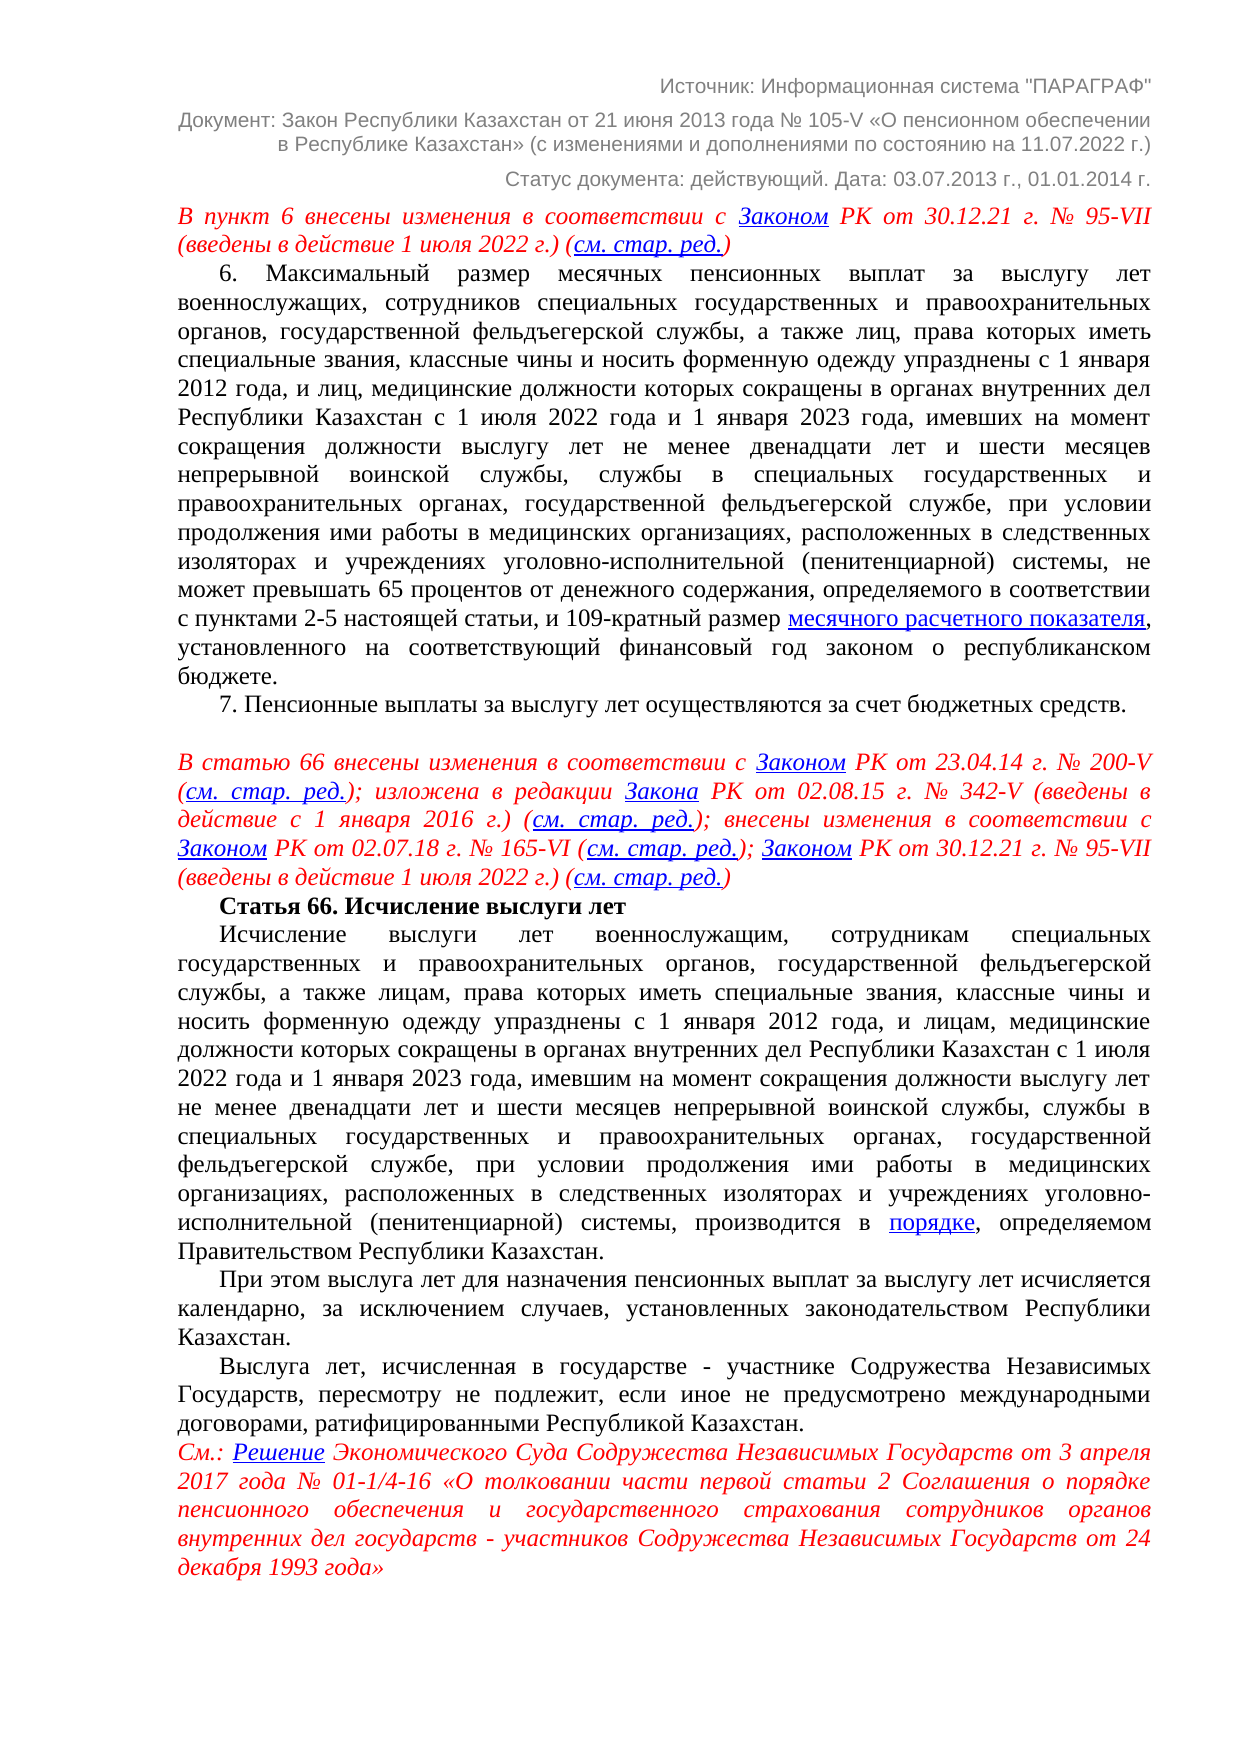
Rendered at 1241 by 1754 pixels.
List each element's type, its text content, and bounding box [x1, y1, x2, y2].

text При этом выслуга лет для назначения пенсионных выплат за выслугу лет исчисляется календарно, за исключением случаев, установленных законодательством Республики Казахстан. [177, 1264, 1152, 1351]
text Выслуга лет, исчисленная в государстве - участнике Содружества Независимых Государств, пересмотру не подлежит, если иное не предусмотрено международными договорами, ратифицированными Республикой Казахстан. [177, 1351, 1152, 1437]
text В пункт 6 внесены изменения в соответствии с Законом РК от 30.12.21 г. № 95-VII (введены в действие 1 июля 2022 г.) (см. стар. ред.) [177, 201, 1152, 258]
text См.: Решение Экономического Суда Содружества Независимых Государств от 3 апреля 2017 года № 01-1/4-16 «О толковании части первой статьи 2 Соглашения о порядке пенсионного обеспечения и государственного страхования сотрудников органов внутренних дел государств - участников Содружества Независимых Государств от 24 декабря 1993 года» [177, 1437, 1152, 1581]
text 6. Максимальный размер месячных пенсионных выплат за выслугу лет военнослужащих, сотрудников специальных государственных и правоохранительных органов, государственной фельдъегерской службы, а также лиц, права которых иметь специальные звания, классные чины и носить форменную одежду упразднены с 1 января 2012 года, и лиц, медицинские должности которых сокращены в органах внутренних дел Республики Казахстан с 1 июля 2022 года и 1 января 2023 года, имевших на момент сокращения должности выслугу лет не менее двенадцати лет и шести месяцев непрерывной воинской службы, службы в специальных государственных и правоохранительных органах, государственной фельдъегерской службе, при условии продолжения ими работы в медицинских организациях, расположенных в следственных изоляторах и учреждениях уголовно-исполнительной (пенитенциарной) системы, не может превышать 65 процентов от денежного содержания, определяемого в соответствии с пунктами 2-5 настоящей статьи, и 109-кратный размер месячного расчетного показателя, установленного на соответствующий финансовый год законом о республиканском бюджете. [177, 258, 1152, 689]
text Исчисление выслуги лет военнослужащим, сотрудникам специальных государственных и правоохранительных органов, государственной фельдъегерской службы, а также лицам, права которых иметь специальные звания, классные чины и носить форменную одежду упразднены с 1 января 2012 года, и лицам, медицинские должности которых сокращены в органах внутренних дел Республики Казахстан с 1 июля 2022 года и 1 января 2023 года, имевшим на момент сокращения должности выслугу лет не менее двенадцати лет и шести месяцев непрерывной воинской службы, службы в специальных государственных и правоохранительных органах, государственной фельдъегерской службе, при условии продолжения ими работы в медицинских организациях, расположенных в следственных изоляторах и учреждениях уголовно-исполнительной (пенитенциарной) системы, производится в порядке, определяемом Правительством Республики Казахстан. [177, 919, 1152, 1264]
text В статью 66 внесены изменения в соответствии с Законом РК от 23.04.14 г. № 200-V (см. стар. ред.); изложена в редакции Закона РК от 02.08.15 г. № 342-V (введены в действие с 1 января 2016 г.) (см. стар. ред.); внесены изменения в соответствии с Законом РК от 02.07.18 г. № 165-VI (см. стар. ред.); Законом РК от 30.12.21 г. № 95-VII (введены в действие 1 июля 2022 г.) (см. стар. ред.) [177, 747, 1152, 891]
text Статья 66. Исчисление выслуги лет [219, 891, 1152, 919]
text 7. Пенсионные выплаты за выслугу лет осуществляются за счет бюджетных средств. [177, 689, 1152, 718]
